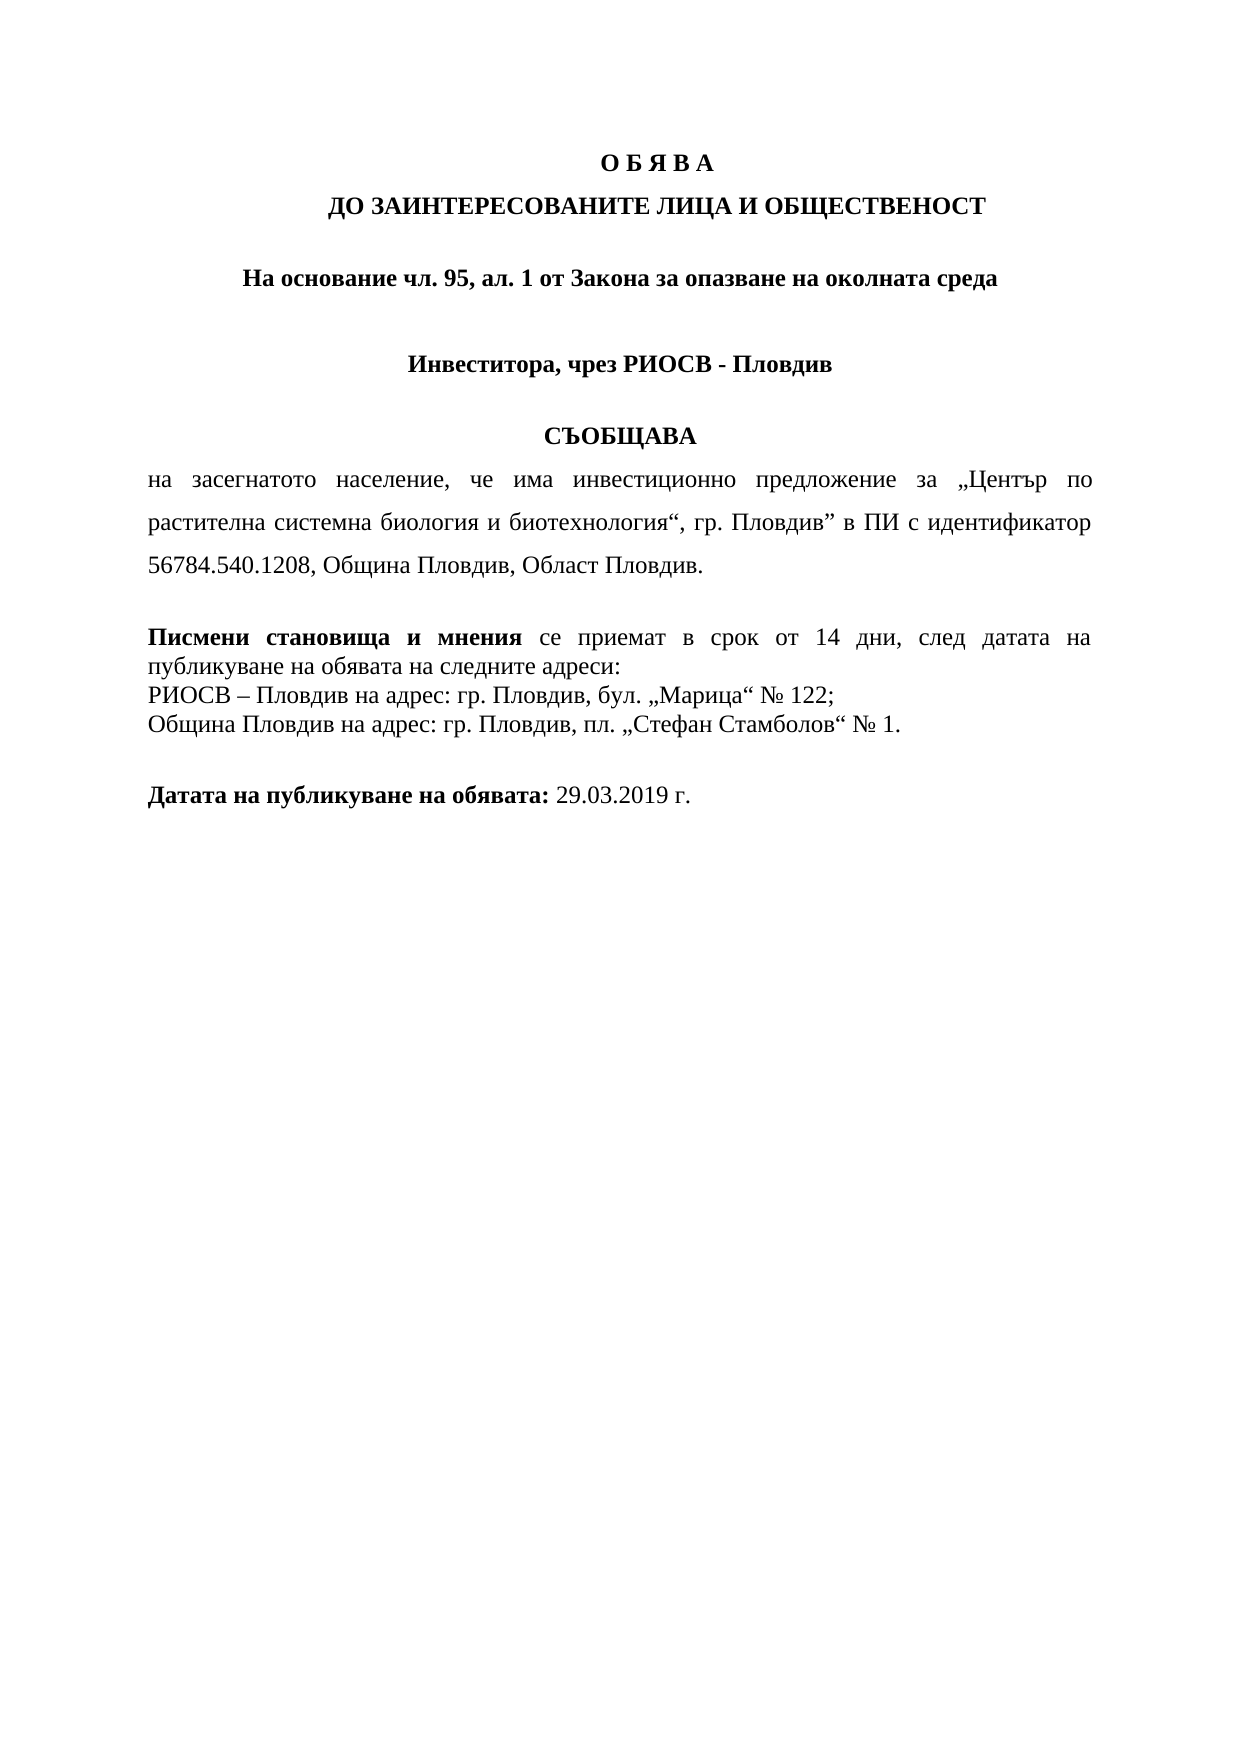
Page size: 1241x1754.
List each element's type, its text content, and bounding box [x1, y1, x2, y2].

text О Б Я В А [148, 148, 1093, 176]
text Датата на публикуване на обявата: 29.03.2019 г. [148, 781, 1093, 809]
text На основание чл. 95, ал. 1 от Закона за опазване на околната среда [148, 263, 1093, 292]
text Инвеститора, чрез РИОСВ - Пловдив [148, 349, 1093, 378]
text Писмени становища и мнения се приемат в срок от 14 дни, след датата на публикуване на обявата на следните адреси: [148, 622, 1093, 680]
text РИОСВ – Пловдив на адрес: гр. Пловдив, бул. „Марица“ № 122; [148, 680, 1093, 709]
text на засегнатото население, че има инвестиционно предложение за „Център по растителна системна биология и биотехнология“, гр. Пловдив” в ПИ с идентификатор 56784.540.1208, Община Пловдив, Област Пловдив. [148, 464, 1093, 579]
text СЪОБЩАВА [148, 421, 1093, 450]
text ДО ЗАИНТЕРЕСОВАНИТЕ ЛИЦА И ОБЩЕСТВЕНОСТ [148, 191, 1093, 219]
text Община Пловдив на адрес: гр. Пловдив, пл. „Стефан Стамболов“ № 1. [148, 709, 1093, 737]
